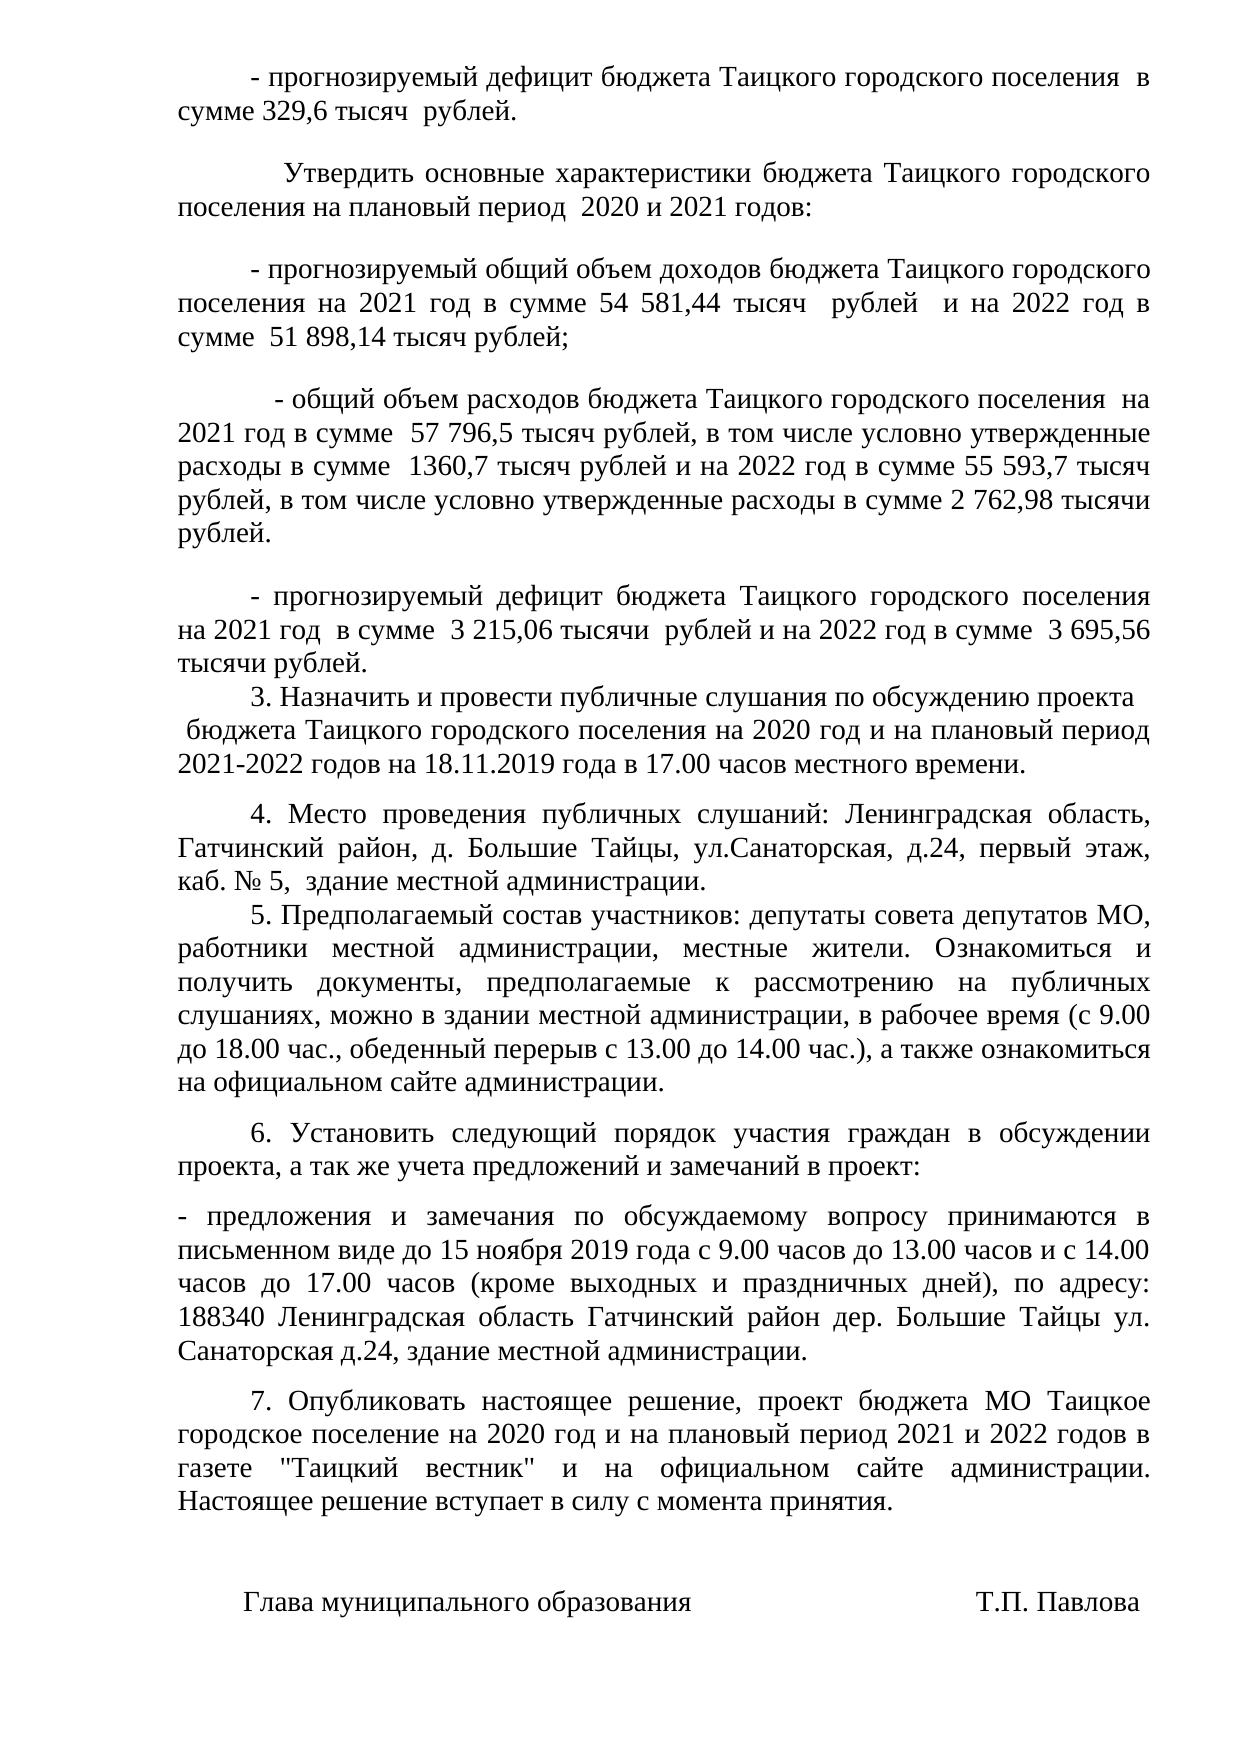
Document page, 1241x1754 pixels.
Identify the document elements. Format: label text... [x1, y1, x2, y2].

text 3. Назначить и провести публичные слушания по обсуждению проекта [177, 679, 1152, 712]
text Утвердить основные характеристики бюджета Таицкого городского поселения на плановый период 2020 и 2021 годов: [177, 155, 1152, 222]
text 5. Предполагаемый состав участников: депутаты совета депутатов МО, работники местной администрации, местные жители. Ознакомиться и получить документы, предполагаемые к рассмотрению на публичных слушаниях, можно в здании местной администрации, в рабочее время (с 9.00 до 18.00 час., обеденный перерыв с 13.00 до 14.00 час.), а также ознакомиться на официальном сайте администрации. [177, 897, 1152, 1098]
text 4. Место проведения публичных слушаний: Ленинградская область, Гатчинский район, д. Большие Тайцы, ул.Санаторская, д.24, первый этаж, каб. № 5, здание местной администрации. [177, 796, 1152, 897]
text - общий объем расходов бюджета Таицкого городского поселения на 2021 год в сумме 57 796,5 тысяч рублей, в том числе условно утвержденные расходы в сумме 1360,7 тысяч рублей и на 2022 год в сумме 55 593,7 тысяч рублей, в том числе условно утвержденные расходы в сумме 2 762,98 тысячи рублей. [177, 381, 1152, 549]
text - прогнозируемый общий объем доходов бюджета Таицкого городского поселения на 2021 год в сумме 54 581,44 тысяч рублей и на 2022 год в сумме 51 898,14 тысяч рублей; [177, 252, 1152, 352]
list бюджета Таицкого городского поселения на 2020 год и на плановый период 2021-2022 годов на 18.11.2019 года в 17.00 часов местного времени. [177, 712, 1152, 779]
text 7. Опубликовать настоящее решение, проект бюджета МО Таицкое городское поселение на 2020 год и на плановый период 2021 и 2022 годов в газете "Таицкий вестник" и на официальном сайте администрации. Настоящее решение вступает в силу с момента принятия. [177, 1383, 1152, 1517]
text Глава муниципального образования Т.П. Павлова [177, 1584, 1152, 1618]
text 6. Установить следующий порядок участия граждан в обсуждении проекта, а так же учета предложений и замечаний в проект: [177, 1115, 1152, 1182]
text - прогнозируемый дефицит бюджета Таицкого городского поселения на 2021 год в сумме 3 215,06 тысячи рублей и на 2022 год в сумме 3 695,56 тысячи рублей. [177, 578, 1152, 679]
text - предложения и замечания по обсуждаемому вопросу принимаются в письменном виде до 15 ноября 2019 года с 9.00 часов до 13.00 часов и с 14.00 часов до 17.00 часов (кроме выходных и праздничных дней), по адресу: 188340 Ленинградская область Гатчинский район дер. Большие Тайцы ул. Санаторская д.24, здание местной администрации. [177, 1198, 1152, 1366]
text - прогнозируемый дефицит бюджета Таицкого городского поселения в сумме 329,6 тысяч рублей. [177, 59, 1152, 126]
